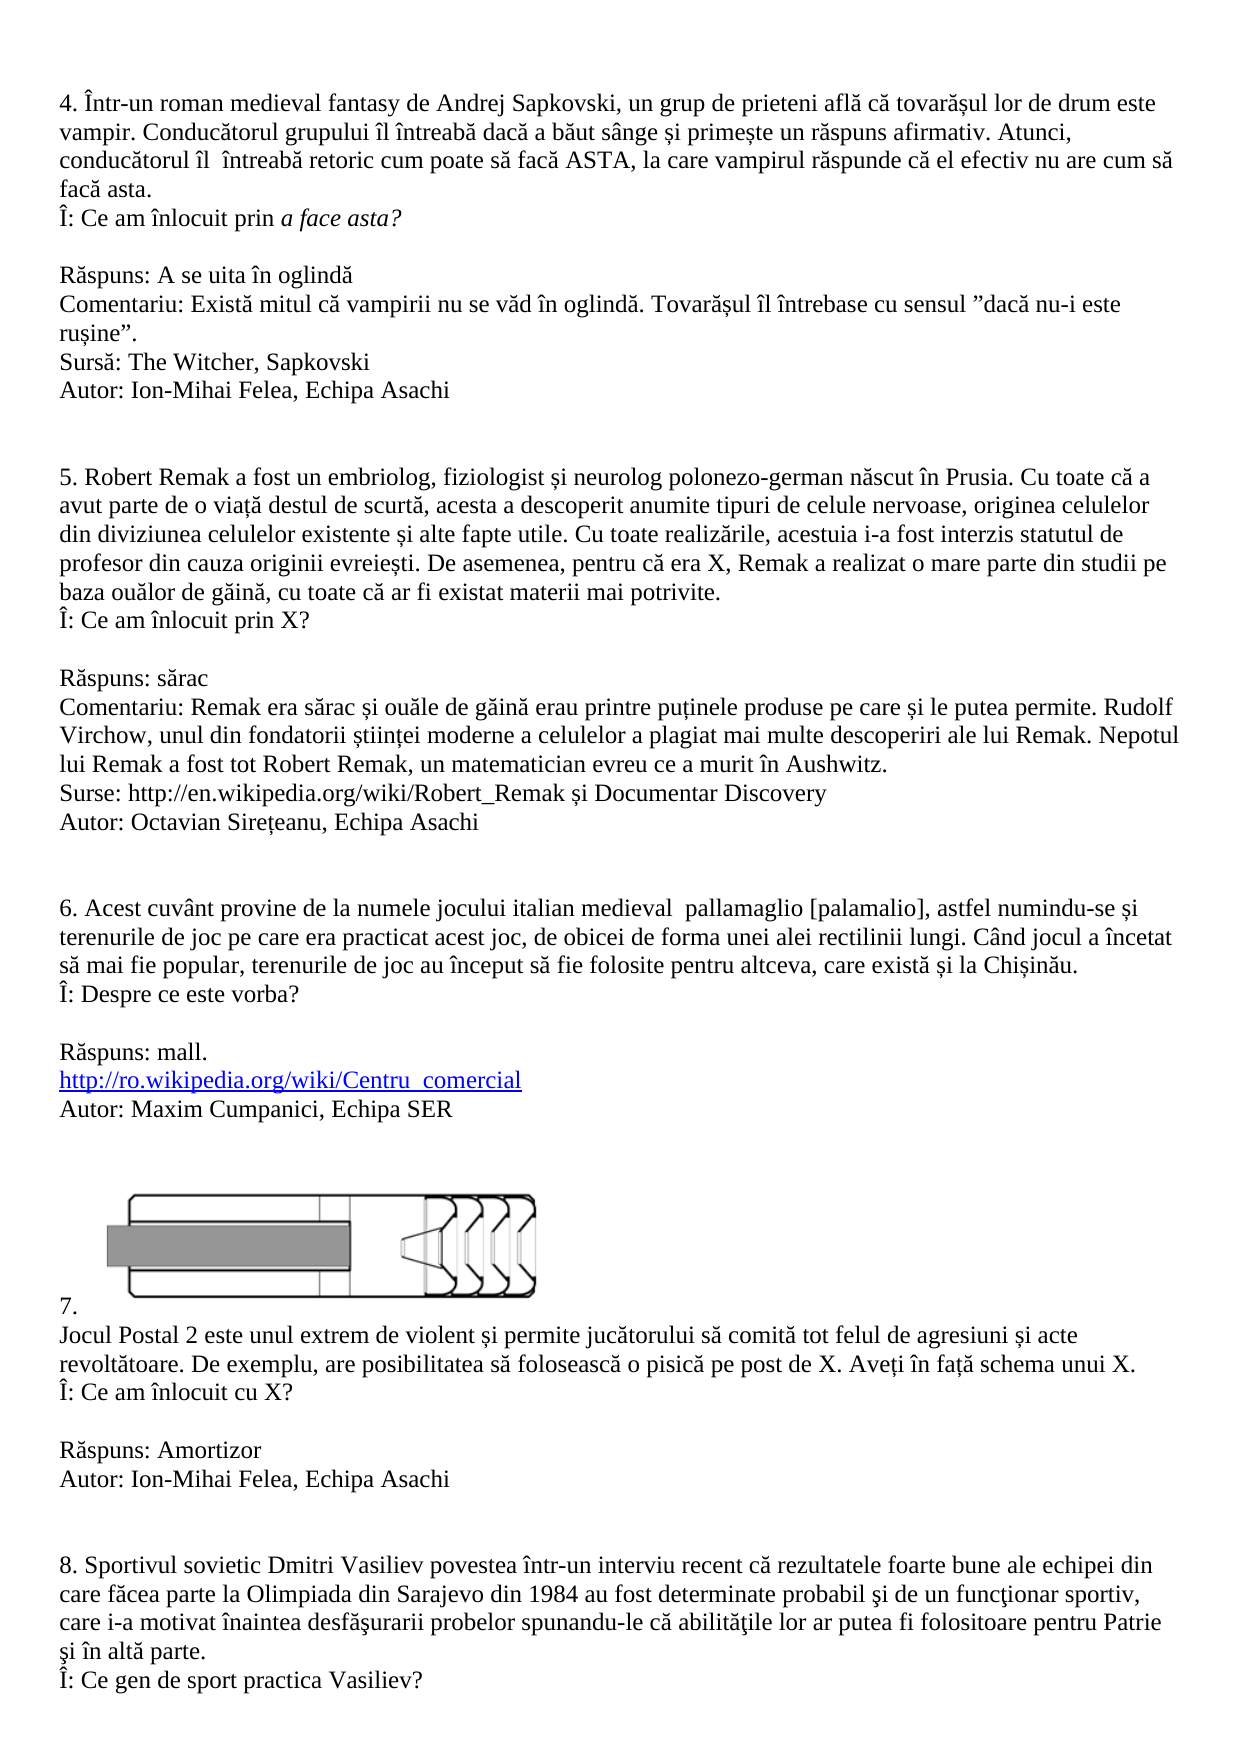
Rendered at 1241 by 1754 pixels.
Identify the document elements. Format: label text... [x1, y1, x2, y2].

list 5. Robert Remak a fost un embriolog, fiziologist și neurolog polonezo-german născut în Prusia. Cu toate că a avut parte de o viață destul de scurtă, acesta a descoperit anumite tipuri de celule nervoase, originea celulelor din diviziunea celulelor existente și alte fapte utile. Cu toate realizările, acestuia i-a fost interzis statutul de profesor din cauza originii evreiești. De asemenea, pentru că era X, Remak a realizat o mare parte din studii pe baza ouălor de găină, cu toate că ar fi existat materii mai potrivite. [59, 462, 1181, 605]
list Răspuns: sărac [59, 663, 1181, 692]
text http://ro.wikipedia.org/wiki/Centru_comercial [59, 1065, 1181, 1094]
list Autor: Ion-Mihai Felea, Echipa Asachi [59, 375, 1181, 404]
list Î: Ce am înlocuit prin a face asta? [59, 203, 1181, 232]
list 4. Într-un roman medieval fantasy de Andrej Sapkovski, un grup de prieteni află că tovarășul lor de drum este vampir. Conducătorul grupului îl întreabă dacă a băut sânge și primește un răspuns afirmativ. Atunci, conducătorul îl întreabă retoric cum poate să facă ASTA, la care vampirul răspunde că el efectiv nu are cum să facă asta. [59, 88, 1181, 203]
list Răspuns: A se uita în oglindă [59, 260, 1181, 289]
text Î: Ce gen de sport practica Vasiliev? [59, 1665, 1181, 1694]
list Î: Ce am înlocuit cu X? [59, 1377, 1181, 1406]
picture [84, 1180, 568, 1315]
list Autor: Octavian Sirețeanu, Echipa Asachi [59, 807, 1181, 835]
text Răspuns: mall. [59, 1037, 1181, 1065]
text Autor: Maxim Cumpanici, Echipa SER [59, 1094, 1181, 1123]
list Î: Ce am înlocuit prin X? [59, 605, 1181, 634]
list Comentariu: Există mitul că vampirii nu se văd în oglindă. Tovarășul îl întrebase cu sensul ”dacă nu-i este rușine”. [59, 289, 1181, 347]
list Surse: http://en.wikipedia.org/wiki/Robert_Remak și Documentar Discovery [59, 778, 1181, 807]
text 8. Sportivul sovietic Dmitri Vasiliev povestea într-un interviu recent că rezultatele foarte bune ale echipei din care făcea parte la Olimpiada din Sarajevo din 1984 au fost determinate probabil şi de un funcţionar sportiv, care i-a motivat înaintea desfăşurarii probelor spunandu-le că abilităţile lor ar putea fi folositoare pentru Patrie şi în altă parte. [59, 1550, 1181, 1665]
text 6. Acest cuvânt provine de la numele jocului italian medieval pallamaglio [palamalio], astfel numindu-se și terenurile de joc pe care era practicat acest joc, de obicei de forma unei alei rectilinii lungi. Când jocul a încetat să mai fie popular, terenurile de joc au început să fie folosite pentru altceva, care există și la Chișinău. [59, 893, 1181, 979]
list Jocul Postal 2 este unul extrem de violent și permite jucătorului să comită tot felul de agresiuni și acte revoltătoare. De exemplu, are posibilitatea să folosească o pisică pe post de X. Aveți în față schema unui X. [59, 1320, 1181, 1377]
list Răspuns: Amortizor [59, 1435, 1181, 1464]
list Comentariu: Remak era sărac și ouăle de găină erau printre puținele produse pe care și le putea permite. Rudolf Virchow, unul din fondatorii științei moderne a celulelor a plagiat mai multe descoperiri ale lui Remak. Nepotul lui Remak a fost tot Robert Remak, un matematician evreu ce a murit în Aushwitz. [59, 692, 1181, 778]
text Î: Despre ce este vorba? [59, 979, 1181, 1008]
list Autor: Ion-Mihai Felea, Echipa Asachi [59, 1464, 1181, 1492]
list Sursă: The Witcher, Sapkovski [59, 347, 1181, 375]
